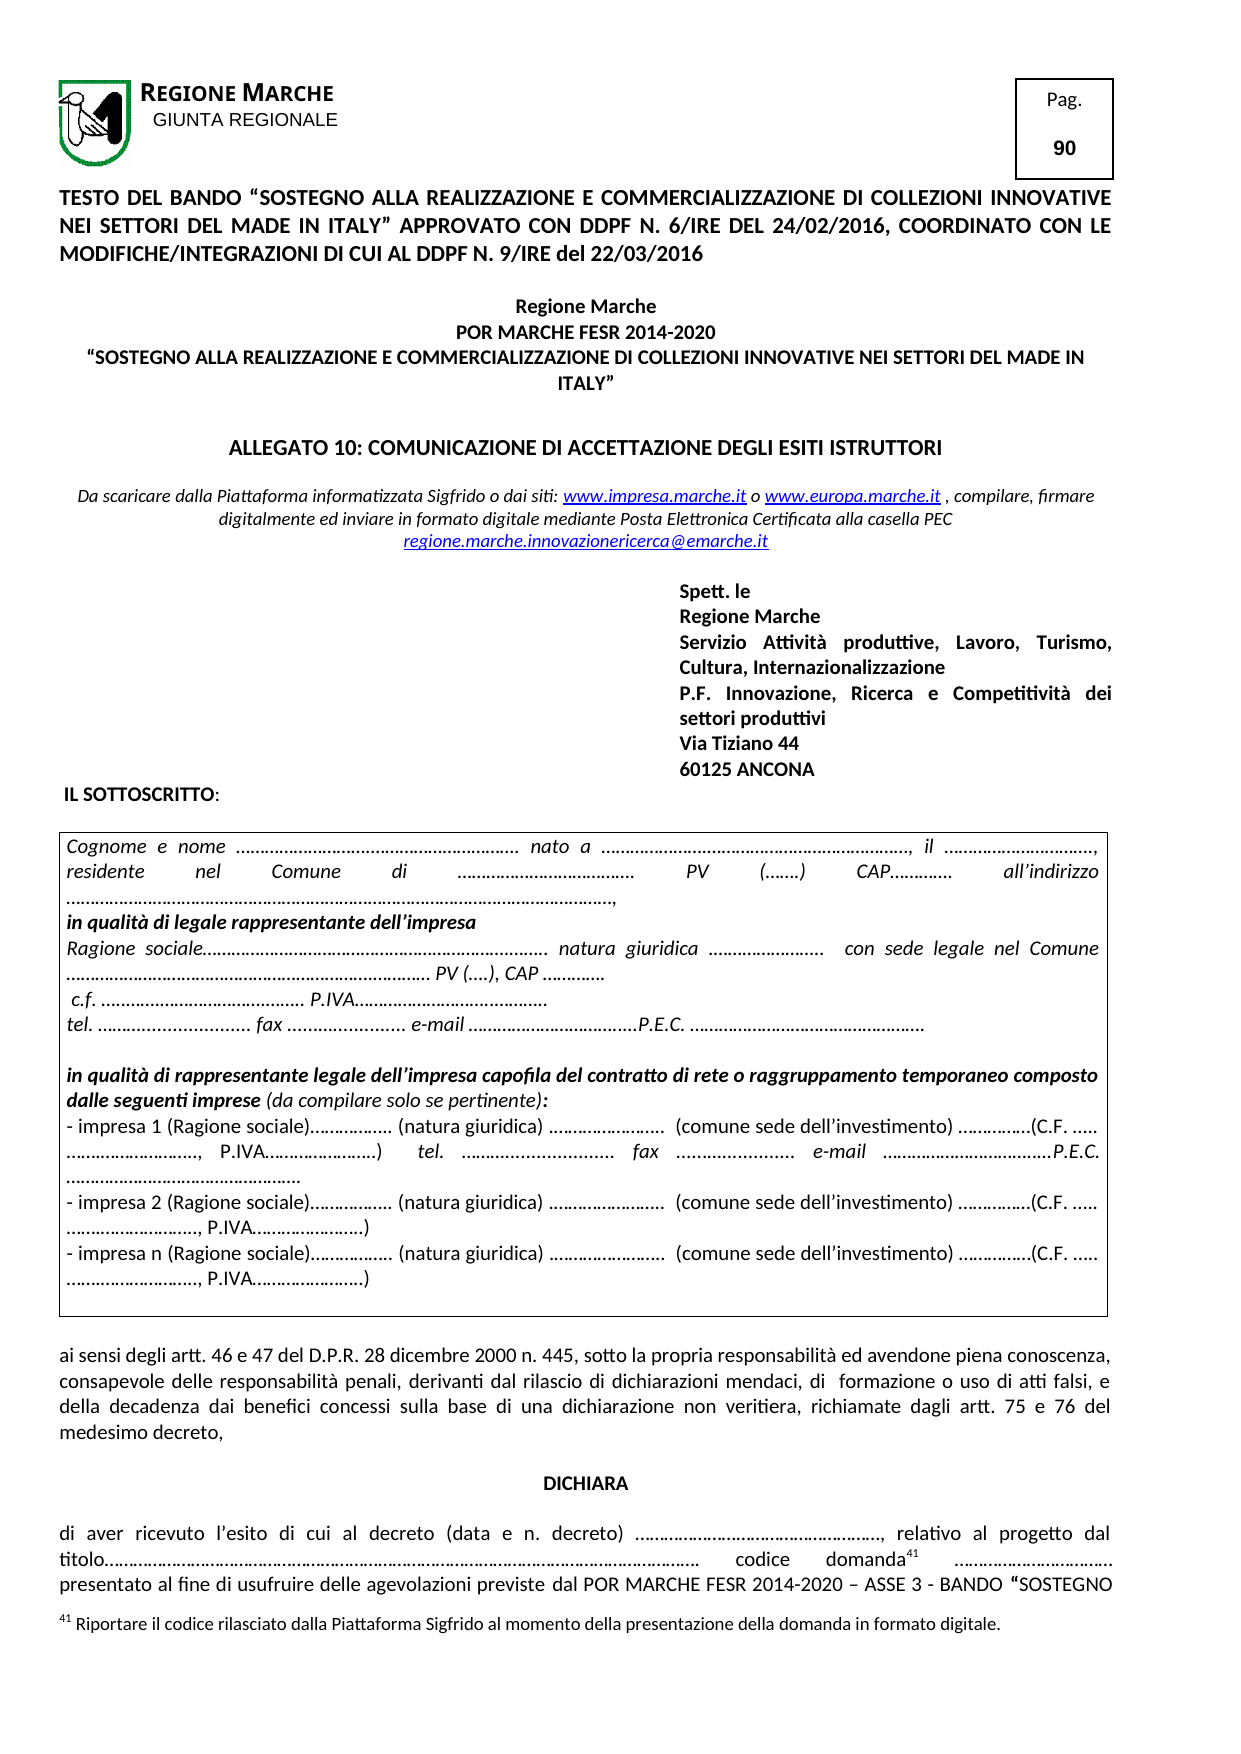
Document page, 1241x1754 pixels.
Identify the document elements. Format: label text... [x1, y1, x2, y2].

text 60125 ANCONA [679, 756, 1113, 781]
text POR MARCHE FESR 2014-2020 [59, 319, 1113, 344]
text DICHIARA [59, 1470, 1113, 1495]
text Via Tiziano 44 [679, 731, 1113, 756]
text Da scaricare dalla Piattaforma informatizzata Sigfrido o dai siti: www.impresa.marche.it o www.europa.marche.it , compilare, firmare digitalmente ed inviare in formato digitale mediante Posta Elettronica Certificata alla casella PEC regione.marche.innovazionericerca@emarche.it [59, 484, 1113, 553]
text ALLEGATO 10: COMUNICAZIONE DI ACCETTAZIONE DEGLI ESITI ISTRUTTORI [59, 433, 1113, 461]
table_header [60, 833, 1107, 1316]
text Regione Marche [59, 294, 1113, 319]
text ai sensi degli artt. 46 e 47 del D.P.R. 28 dicembre 2000 n. 445, sotto la propria responsabilità ed avendone piena conoscenza, consapevole delle responsabilità penali, derivanti dal rilascio di dichiarazioni mendaci, di formazione o uso di atti falsi, e della decadenza dai benefici concessi sulla base di una dichiarazione non veritiera, richiamate dagli artt. 75 e 76 del medesimo decreto, [59, 1343, 1113, 1444]
text “SOSTEGNO ALLA REALIZZAZIONE E COMMERCIALIZZAZIONE DI COLLEZIONI INNOVATIVE NEI SETTORI DEL MADE IN ITALY” [59, 344, 1113, 395]
text Regione Marche [679, 603, 1113, 629]
text Spett. le [679, 578, 1113, 603]
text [59, 1521, 1113, 1597]
text P.F. Innovazione, Ricerca e Competitività dei settori produttivi [679, 680, 1113, 731]
text Servizio Attività produttive, Lavoro, Turismo, Cultura, Internazionalizzazione [679, 629, 1113, 680]
text IL SOTTOSCRITTO: [59, 781, 1113, 807]
